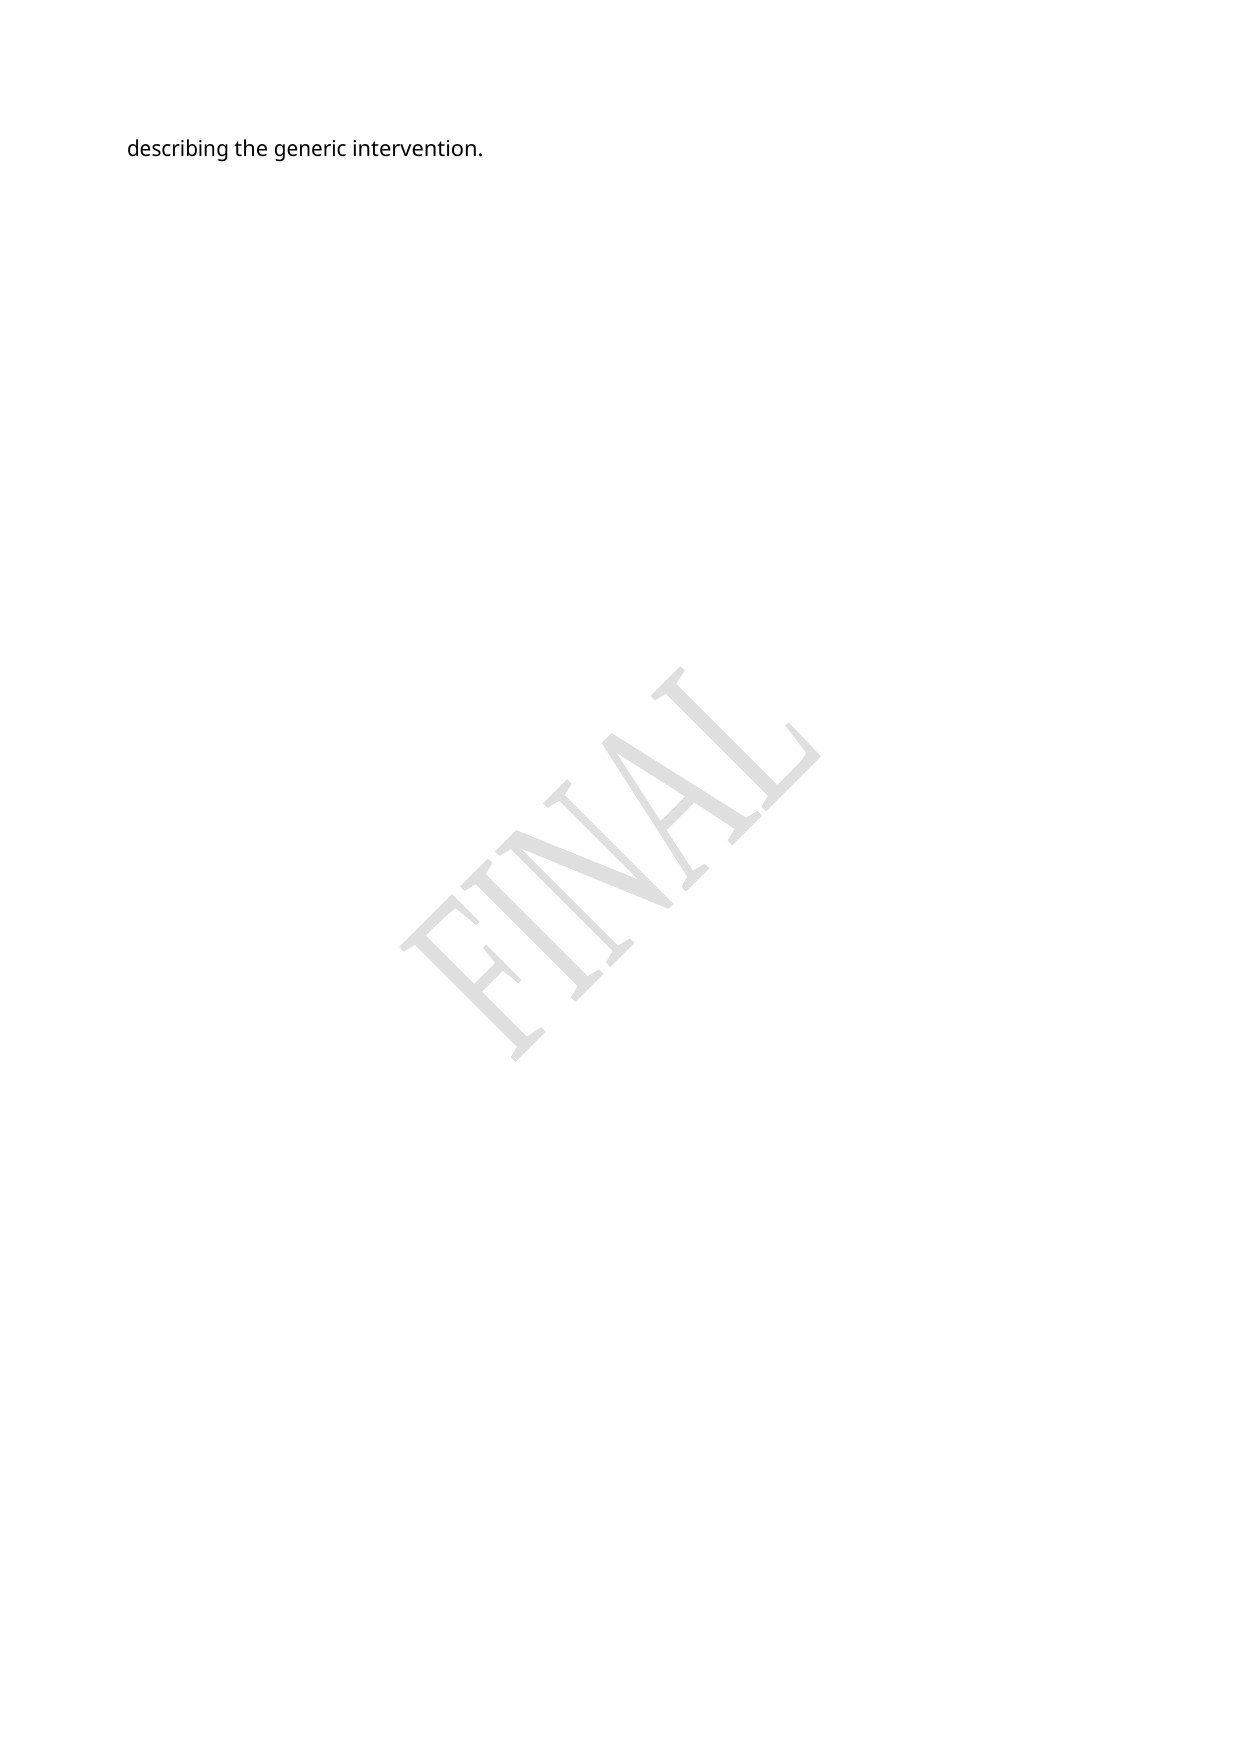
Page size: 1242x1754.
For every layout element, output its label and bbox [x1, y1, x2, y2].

text [127, 133, 1100, 163]
